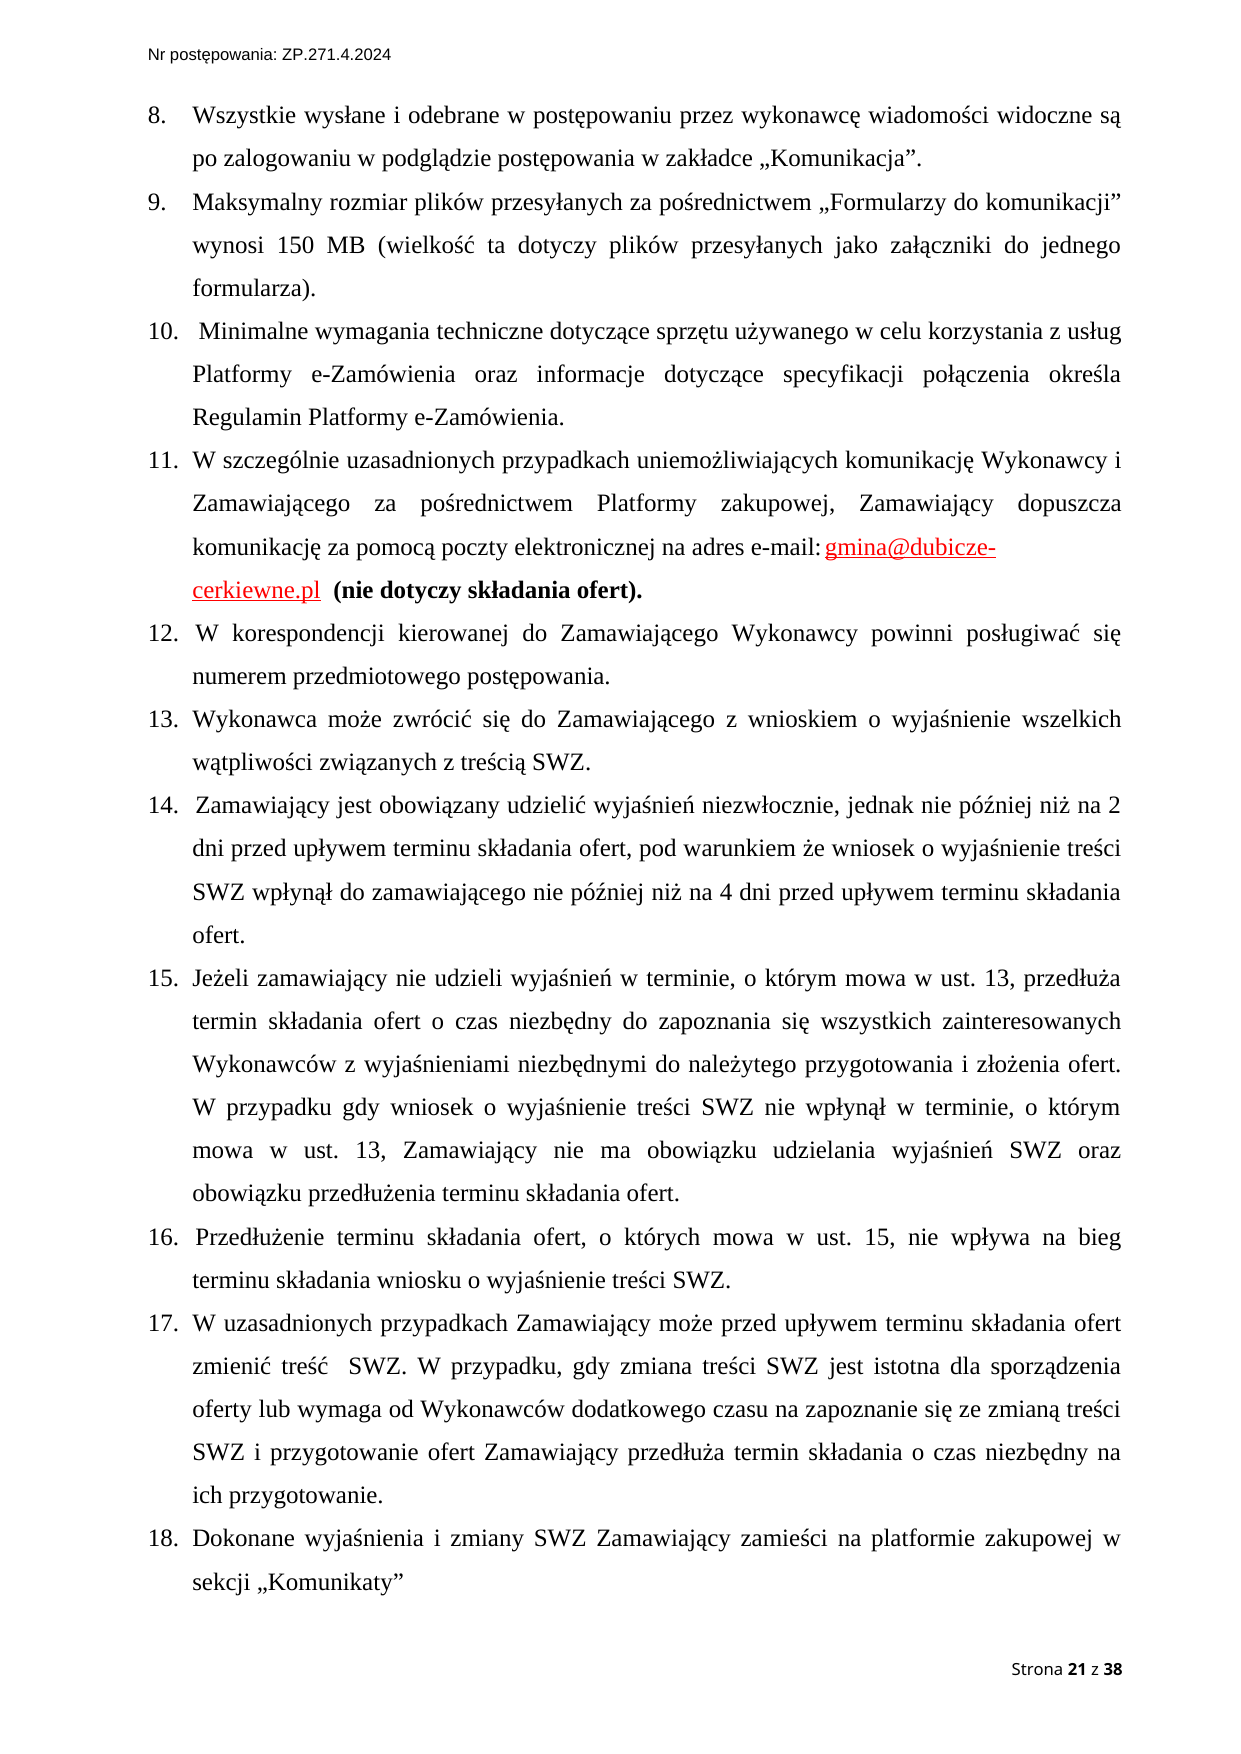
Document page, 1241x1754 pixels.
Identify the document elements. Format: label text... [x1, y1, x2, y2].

list Przedłużenie terminu składania ofert, o których mowa w ust. 15, nie wpływa na bieg terminu składania wniosku o wyjaśnienie treści SWZ. [148, 1222, 1122, 1293]
list W szczególnie uzasadnionych przypadkach uniemożliwiających komunikację Wykonawcy i Zamawiającego za pośrednictwem Platformy zakupowej, Zamawiający dopuszcza komunikację za pomocą poczty elektronicznej na adres e-mail: gmina@dubicze-cerkiewne.pl (nie dotyczy składania ofert). [148, 445, 1122, 603]
list Dokonane wyjaśnienia i zmiany SWZ Zamawiający zamieści na platformie zakupowej w sekcji „Komunikaty” [148, 1523, 1122, 1595]
list W korespondencji kierowanej do Zamawiającego Wykonawcy powinni posługiwać się numerem przedmiotowego postępowania. [148, 618, 1122, 690]
list Minimalne wymagania techniczne dotyczące sprzętu używanego w celu korzystania z usług Platformy e-Zamówienia oraz informacje dotyczące specyfikacji połączenia określa Regulamin Platformy e-Zamówienia. [148, 316, 1122, 431]
list Zamawiający jest obowiązany udzielić wyjaśnień niezwłocznie, jednak nie później niż na 2 dni przed upływem terminu składania ofert, pod warunkiem że wniosek o wyjaśnienie treści SWZ wpłynął do zamawiającego nie później niż na 4 dni przed upływem terminu składania ofert. [148, 790, 1122, 948]
list Wszystkie wysłane i odebrane w postępowaniu przez wykonawcę wiadomości widoczne są po zalogowaniu w podglądzie postępowania w zakładce „Komunikacja”. [148, 100, 1122, 172]
list Jeżeli zamawiający nie udzieli wyjaśnień w terminie, o którym mowa w ust. 13, przedłuża termin składania ofert o czas niezbędny do zapoznania się wszystkich zainteresowanych Wykonawców z wyjaśnieniami niezbędnymi do należytego przygotowania i złożenia ofert. W przypadku gdy wniosek o wyjaśnienie treści SWZ nie wpłynął w terminie, o którym mowa w ust. 13, Zamawiający nie ma obowiązku udzielania wyjaśnień SWZ oraz obowiązku przedłużenia terminu składania ofert. [148, 963, 1122, 1207]
list Maksymalny rozmiar plików przesyłanych za pośrednictwem „Formularzy do komunikacji” wynosi 150 MB (wielkość ta dotyczy plików przesyłanych jako załączniki do jednego formularza). [148, 187, 1122, 302]
list W uzasadnionych przypadkach Zamawiający może przed upływem terminu składania ofert zmienić treść SWZ. W przypadku, gdy zmiana treści SWZ jest istotna dla sporządzenia oferty lub wymaga od Wykonawców dodatkowego czasu na zapoznanie się ze zmianą treści SWZ i przygotowanie ofert Zamawiający przedłuża termin składania o czas niezbędny na ich przygotowanie. [148, 1308, 1122, 1509]
list Wykonawca może zwrócić się do Zamawiającego z wnioskiem o wyjaśnienie wszelkich wątpliwości związanych z treścią SWZ. [148, 704, 1122, 776]
